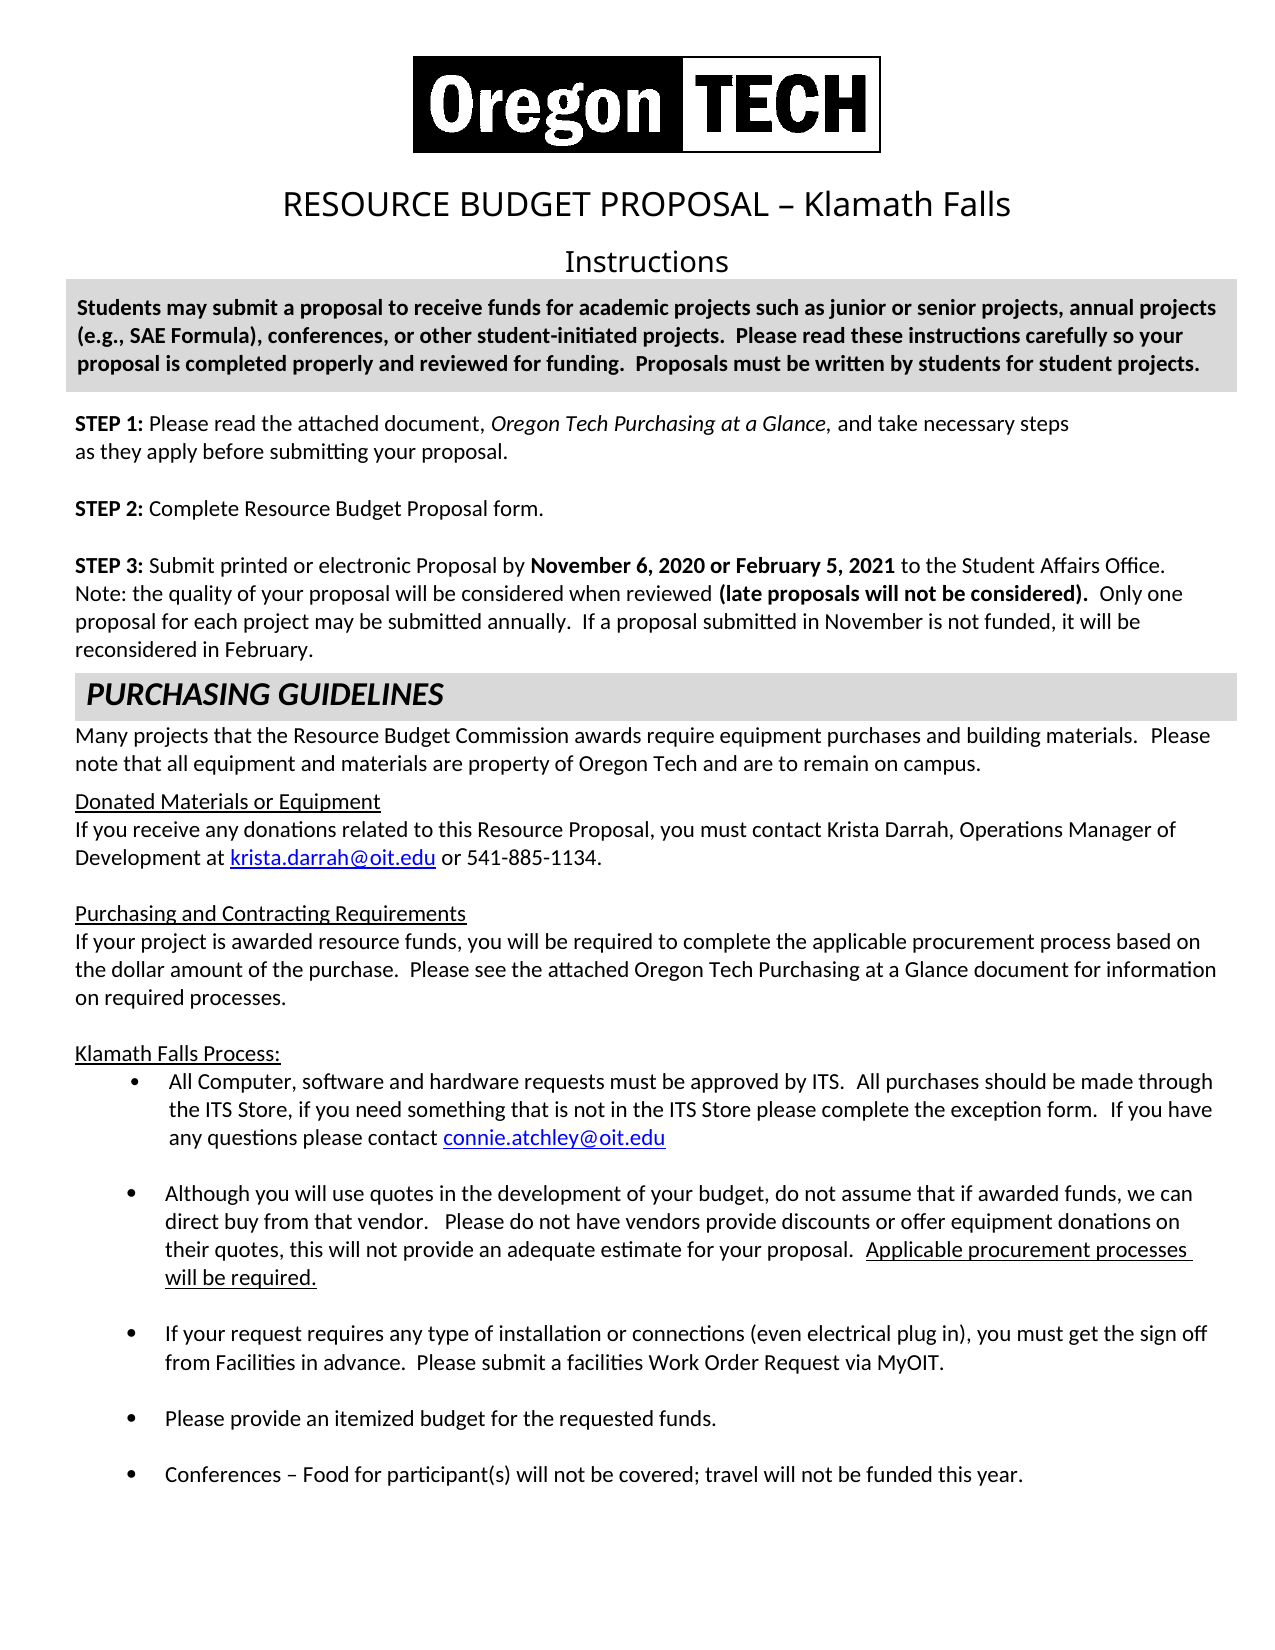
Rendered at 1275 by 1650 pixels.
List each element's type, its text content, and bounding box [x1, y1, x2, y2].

list Although you will use quotes in the development of your budget, do not assume that if awarded funds, we can direct buy from that vendor. Please do not have vendors provide discounts or offer equipment donations on their quotes, this will not provide an adequate estimate for your proposal. Applicable procurement processes will be required. [127, 1179, 1219, 1292]
text Purchasing and Contracting Requirements [75, 899, 1219, 927]
text Donated Materials or Equipment [75, 787, 1219, 815]
text Instructions [75, 243, 1219, 279]
list Conferences – Food for participant(s) will not be covered; travel will not be funded this year. [127, 1460, 1219, 1488]
table_header PURCHASING GUIDELINES [75, 673, 1237, 721]
text If your project is awarded resource funds, you will be required to complete the applicable procurement process based on the dollar amount of the purchase. Please see the attached Oregon Tech Purchasing at a Glance document for information on required processes. [75, 927, 1219, 1011]
text STEP 3: Submit printed or electronic Proposal by November 6, 2020 or February 5, 2021 to the Student Affairs Office. Note: the quality of your proposal will be considered when reviewed (late proposals will not be considered). Only one proposal for each project may be submitted annually. If a proposal submitted in November is not funded, it will be reconsidered in February. [75, 551, 1219, 663]
list Please provide an itemized budget for the requested funds. [127, 1404, 1219, 1432]
list If your request requires any type of installation or connections (even electrical plug in), you must get the sign off from Facilities in advance. Please submit a facilities Work Order Request via MyOIT. [127, 1319, 1219, 1376]
text RESOURCE BUDGET PROPOSAL – Klamath Falls [75, 181, 1219, 227]
text STEP 1: Please read the attached document, Oregon Tech Purchasing at a Glance, and take necessary steps as they apply before submitting your proposal. [75, 409, 1219, 494]
text STEP 2: Complete Resource Budget Proposal form. [75, 494, 1219, 551]
list All Computer, software and hardware requests must be approved by ITS. All purchases should be made through the ITS Store, if you need something that is not in the ITS Store please complete the exception form. If you have any questions please contact connie.atchley@oit.edu [131, 1067, 1219, 1151]
table_header Students may submit a proposal to receive funds for academic projects such as junior or senior projects, annual projects (e.g., SAE Formula), conferences, or other student-initiated projects. Please read these instructions carefully so your proposal is completed properly and reviewed for funding. Proposals must be written by students for student projects. [66, 279, 1237, 392]
text If you receive any donations related to this Resource Proposal, you must contact Krista Darrah, Operations Manager of Development at krista.darrah@oit.edu or 541-885-1134. [75, 815, 1219, 871]
text Klamath Falls Process: [75, 1039, 1219, 1067]
text Many projects that the Resource Budget Commission awards require equipment purchases and building materials. Please note that all equipment and materials are property of Oregon Tech and are to remain on campus. [75, 721, 1219, 777]
